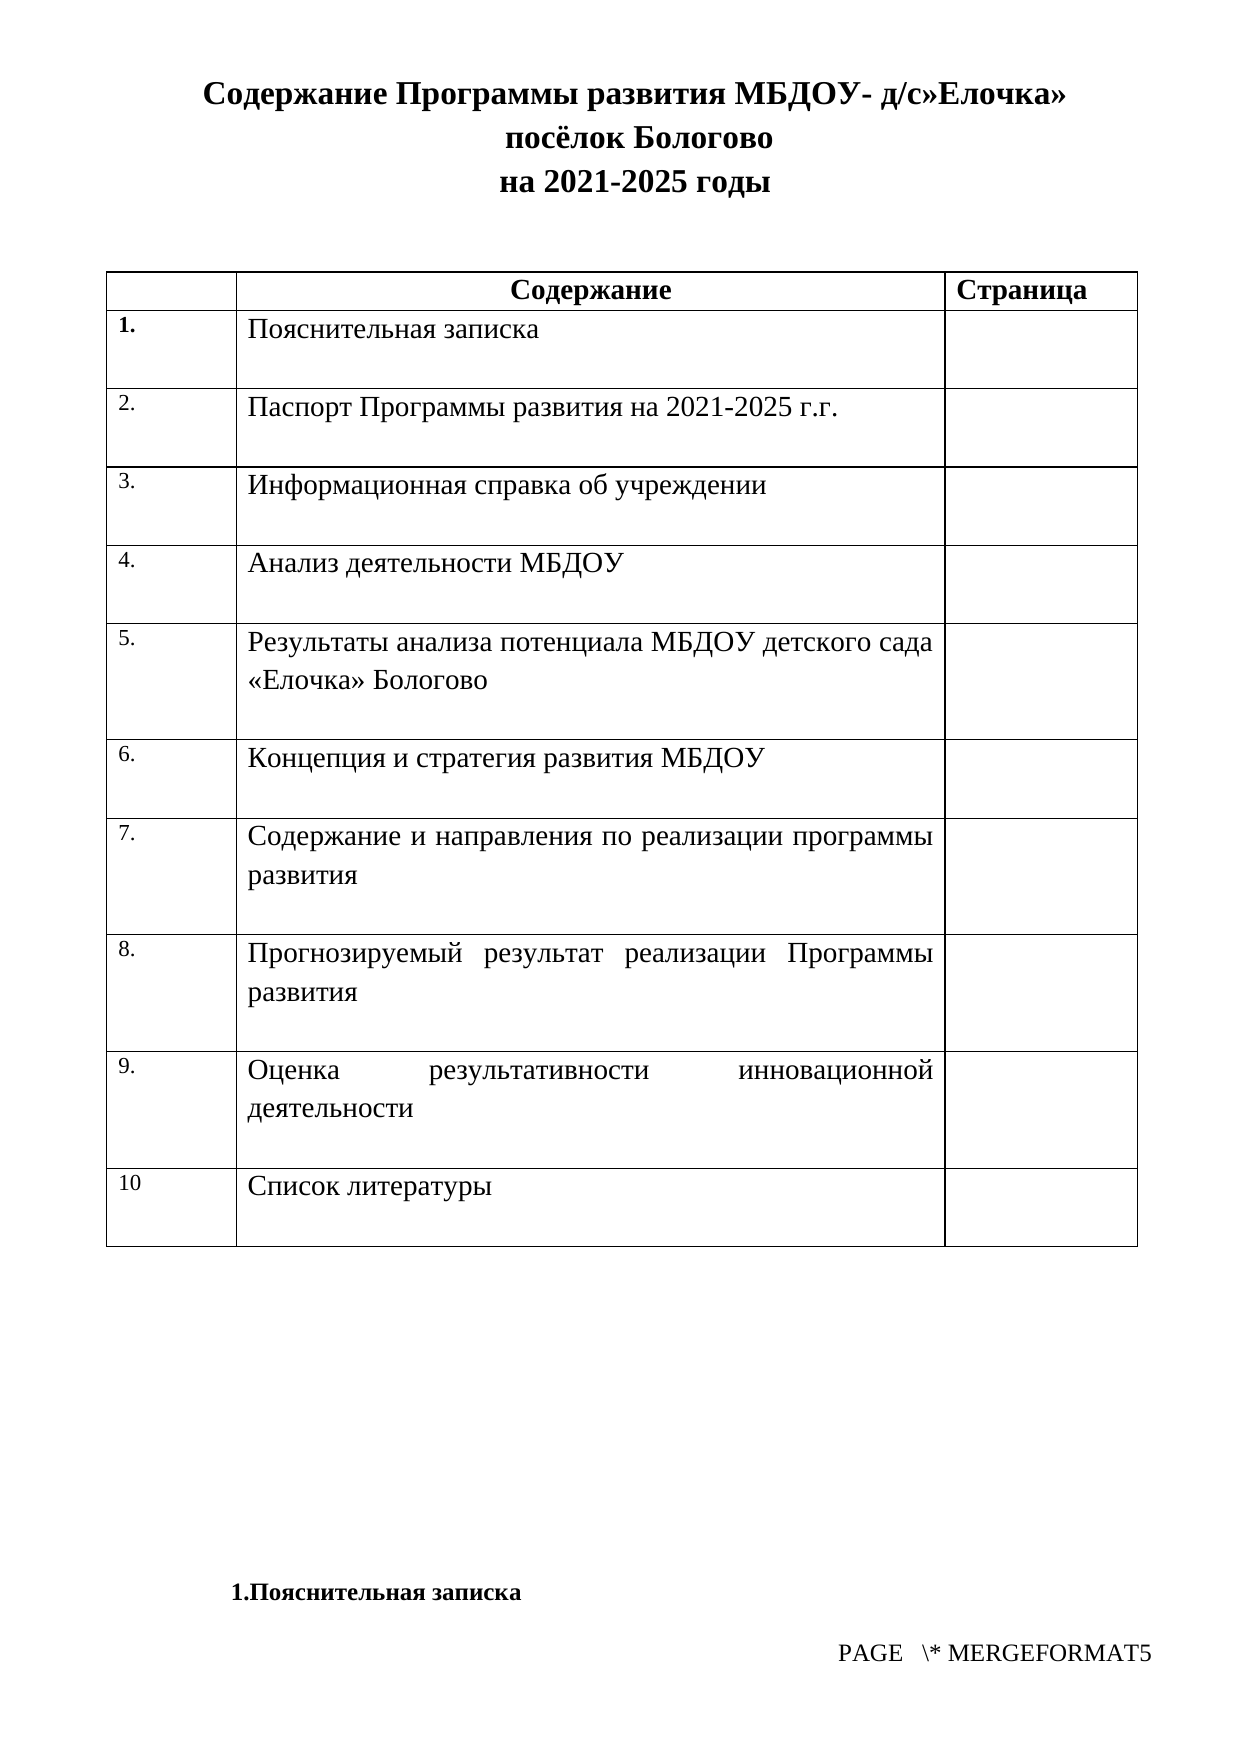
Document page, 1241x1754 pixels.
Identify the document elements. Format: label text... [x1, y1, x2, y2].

table_cell Оценка результативности инновационной деятельности [237, 1052, 944, 1167]
table_cell Анализ деятельности МБДОУ [237, 546, 944, 623]
table_cell 1. [107, 311, 236, 388]
text 1.Пояснительная записка [118, 1577, 1152, 1606]
table_cell [946, 819, 1137, 934]
table_cell Список литературы [237, 1169, 944, 1246]
text Содержание Программы развития МБДОУ- д/с»Елочка» [118, 73, 1152, 111]
table_cell Концепция и стратегия развития МБДОУ [237, 740, 944, 817]
table_cell [946, 311, 1137, 388]
table_cell Паспорт Программы развития на 2021-2025 г.г. [237, 389, 944, 466]
table_header Содержание [237, 273, 944, 310]
table_cell [946, 468, 1137, 544]
table_cell Содержание и направления по реализации программы развития [237, 819, 944, 934]
table_cell [946, 1169, 1137, 1246]
table_cell Результаты анализа потенциала МБДОУ детского сада «Елочка» Бологово [237, 624, 944, 739]
table_cell 8. [107, 935, 236, 1051]
table_cell Прогнозируемый результат реализации Программы развития [237, 935, 944, 1051]
table_cell 3. [107, 468, 236, 544]
table_cell [946, 740, 1137, 817]
table_cell 7. [107, 819, 236, 934]
table_cell 2. [107, 389, 236, 466]
table_header Страница [946, 273, 1137, 310]
table_cell 4. [107, 546, 236, 623]
text на 2021-2025 годы [118, 161, 1152, 199]
table_cell [946, 935, 1137, 1051]
table_cell 5. [107, 624, 236, 739]
table_cell [946, 546, 1137, 623]
table_cell Пояснительная записка [237, 311, 944, 388]
table_header [107, 273, 236, 310]
table_cell [946, 389, 1137, 466]
table_cell 6. [107, 740, 236, 817]
table_cell 9. [107, 1052, 236, 1167]
table_cell Информационная справка об учреждении [237, 468, 944, 544]
text посёлок Бологово [118, 117, 1152, 156]
table_cell [946, 624, 1137, 739]
table_cell 10 [107, 1169, 236, 1246]
table_cell [946, 1052, 1137, 1167]
